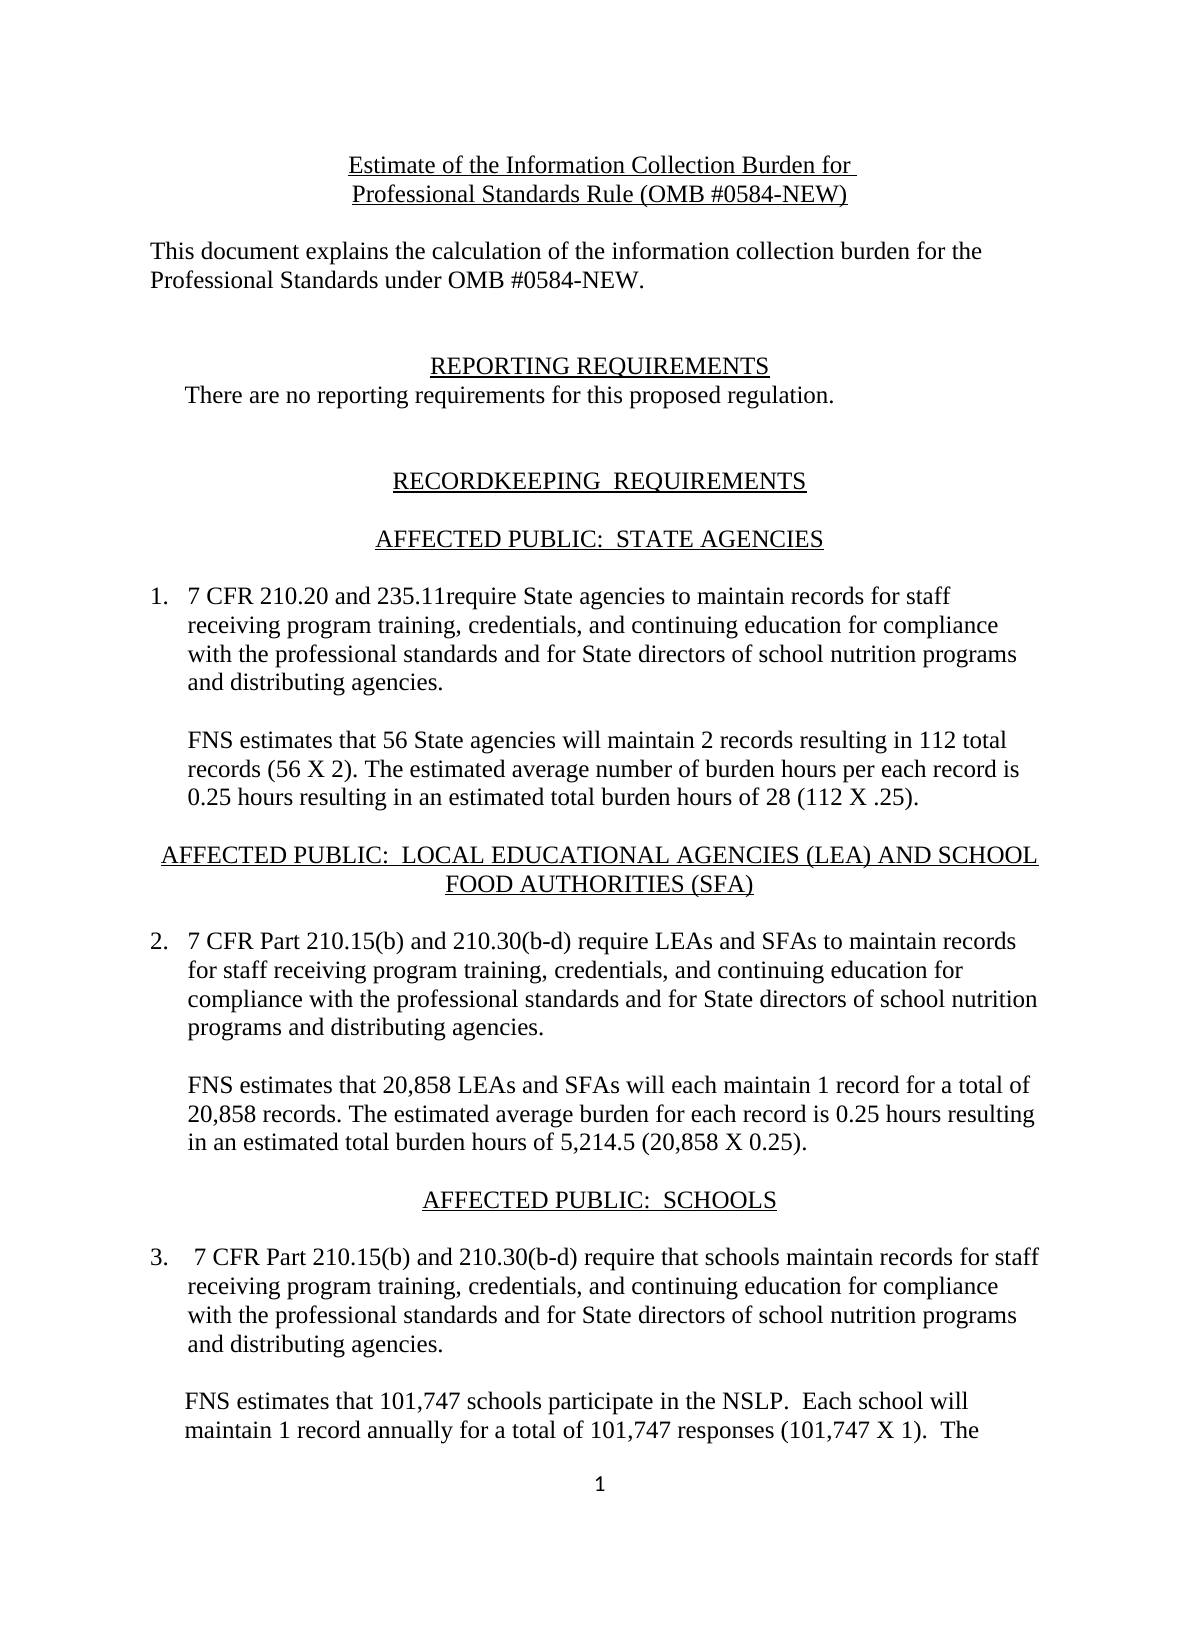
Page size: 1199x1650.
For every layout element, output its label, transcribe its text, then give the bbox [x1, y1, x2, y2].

text RECORDKEEPING REQUIREMENTS [150, 466, 1049, 495]
list FNS estimates that 20,858 LEAs and SFAs will each maintain 1 record for a total of 20,858 records. The estimated average burden for each record is 0.25 hours resulting in an estimated total burden hours of 5,214.5 (20,858 X 0.25). [150, 1070, 1049, 1156]
list 7 CFR 210.20 and 235.11require State agencies to maintain records for staff receiving program training, credentials, and continuing education for compliance with the professional standards and for State directors of school nutrition programs and distributing agencies. [150, 581, 1049, 696]
text Estimate of the Information Collection Burden for [150, 150, 1049, 179]
text AFFECTED PUBLIC: STATE AGENCIES [150, 524, 1049, 552]
text REPORTING REQUIREMENTS [150, 351, 1049, 380]
list FNS estimates that 56 State agencies will maintain 2 records resulting in 112 total records (56 X 2). The estimated average number of burden hours per each record is 0.25 hours resulting in an estimated total burden hours of 28 (112 X .25). [187, 725, 1049, 811]
text Professional Standards Rule (OMB #0584-NEW) [150, 179, 1049, 207]
list This document explains the calculation of the information collection burden for the Professional Standards under OMB #0584-NEW. [150, 236, 1099, 294]
text There are no reporting requirements for this proposed regulation. [184, 380, 1049, 409]
list 7 CFR Part 210.15(b) and 210.30(b-d) require LEAs and SFAs to maintain records for staff receiving program training, credentials, and continuing education for compliance with the professional standards and for State directors of school nutrition programs and distributing agencies. [150, 926, 1049, 1041]
text AFFECTED PUBLIC: LOCAL EDUCATIONAL AGENCIES (LEA) AND SCHOOL FOOD AUTHORITIES (SFA) [150, 840, 1049, 897]
text AFFECTED PUBLIC: SCHOOLS [150, 1185, 1049, 1214]
list 7 CFR Part 210.15(b) and 210.30(b-d) require that schools maintain records for staff receiving program training, credentials, and continuing education for compliance with the professional standards and for State directors of school nutrition programs and distributing agencies. [150, 1242, 1049, 1357]
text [150, 1386, 1049, 1444]
